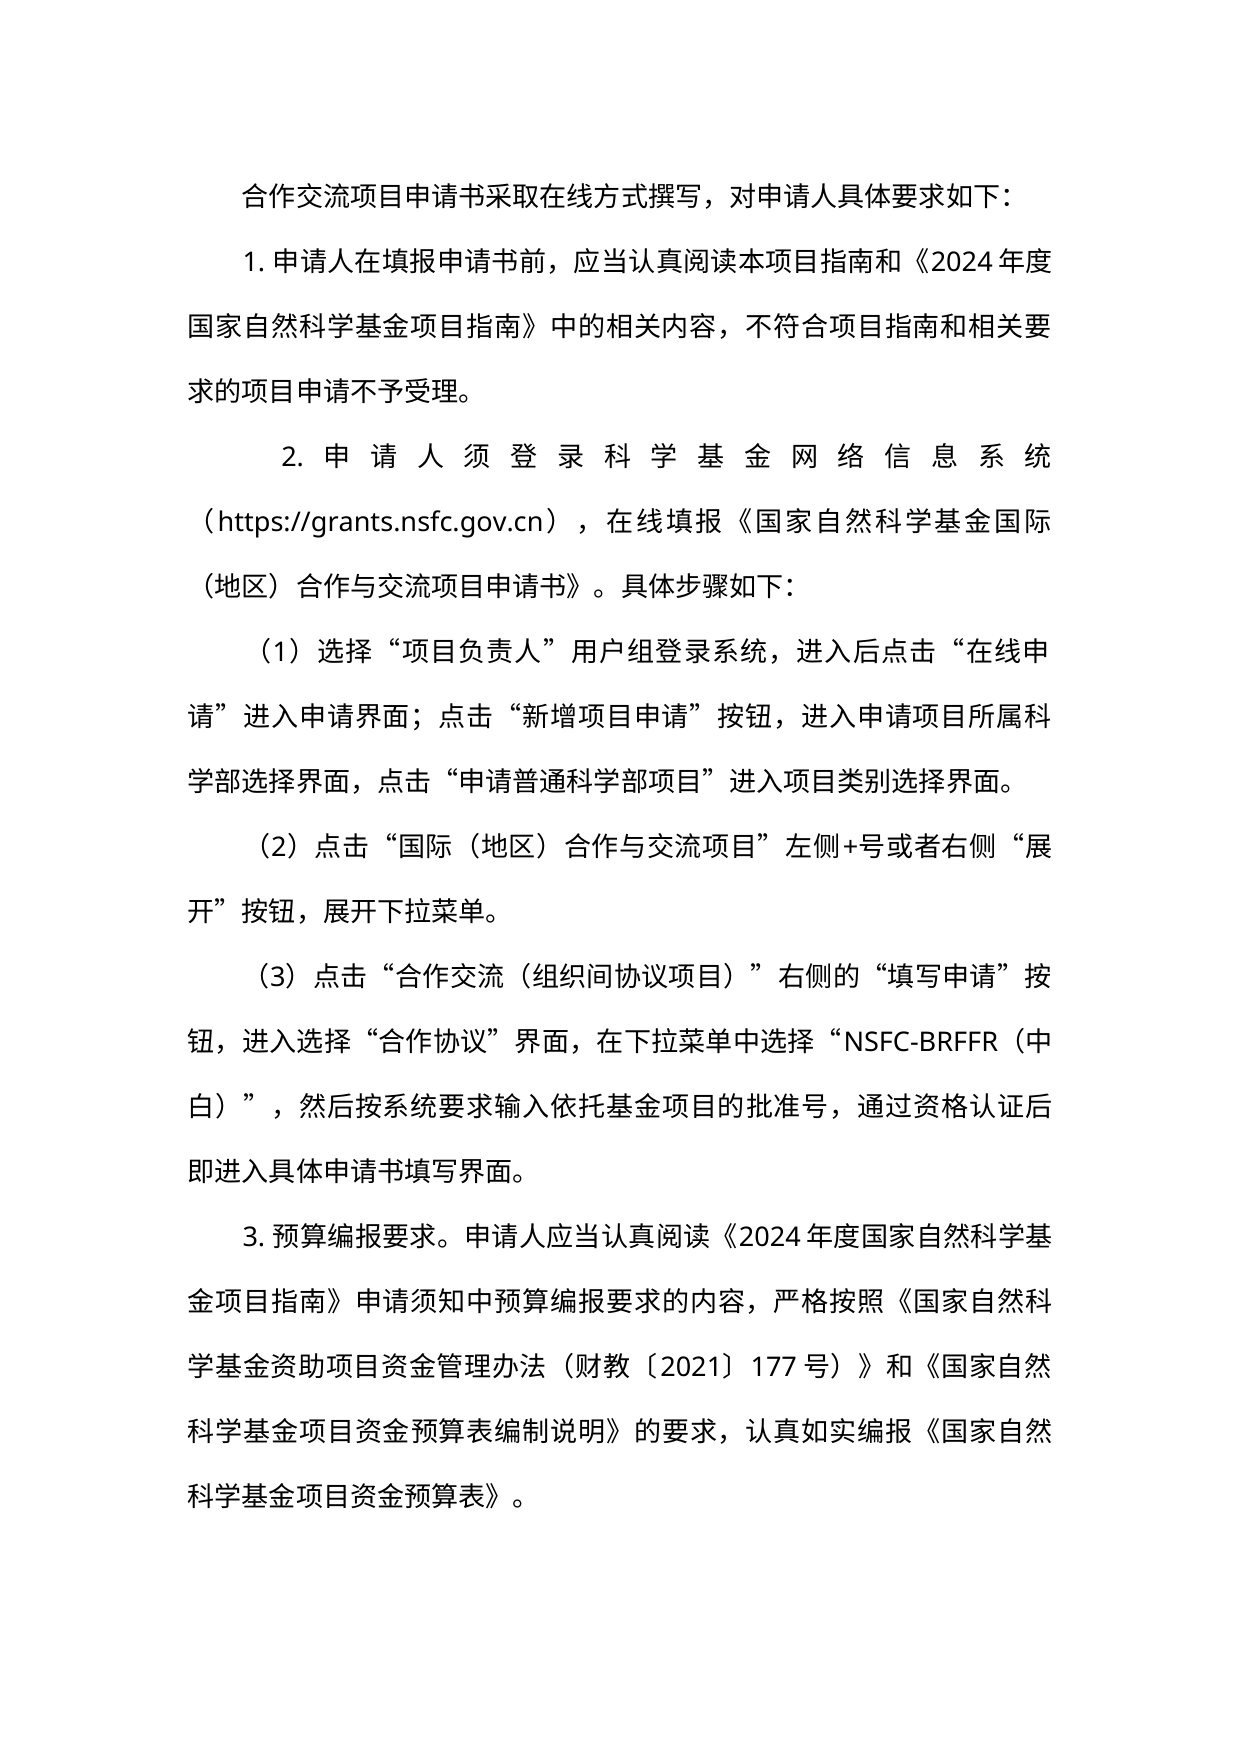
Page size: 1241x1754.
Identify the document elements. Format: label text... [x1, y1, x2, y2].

text （1）选择“项目负责人”用户组登录系统，进入后点击“在线申请”进入申请界面；点击“新增项目申请”按钮，进入申请项目所属科学部选择界面，点击“申请普通科学部项目”进入项目类别选择界面。 [187, 617, 1053, 812]
text （2）点击“国际（地区）合作与交流项目”左侧+号或者右侧“展开”按钮，展开下拉菜单。 [187, 812, 1053, 942]
text （3）点击“合作交流（组织间协议项目）”右侧的“填写申请”按钮，进入选择“合作协议”界面，在下拉菜单中选择“NSFC-BRFFR（中白）”，然后按系统要求输入依托基金项目的批准号，通过资格认证后即进入具体申请书填写界面。 [187, 942, 1053, 1202]
text 1. 申请人在填报申请书前，应当认真阅读本项目指南和《2024年度国家自然科学基金项目指南》中的相关内容，不符合项目指南和相关要求的项目申请不予受理。 [187, 227, 1053, 422]
text 3. 预算编报要求。申请人应当认真阅读《2024年度国家自然科学基金项目指南》申请须知中预算编报要求的内容，严格按照《国家自然科学基金资助项目资金管理办法（财教〔2021〕177号）》和《国家自然科学基金项目资金预算表编制说明》的要求，认真如实编报《国家自然科学基金项目资金预算表》。 [187, 1202, 1053, 1527]
text 合作交流项目申请书采取在线方式撰写，对申请人具体要求如下： [187, 162, 1053, 227]
text 2.申请人须登录科学基金网络信息系统（https://grants.nsfc.gov.cn），在线填报《国家自然科学基金国际（地区）合作与交流项目申请书》。具体步骤如下： [187, 422, 1053, 617]
